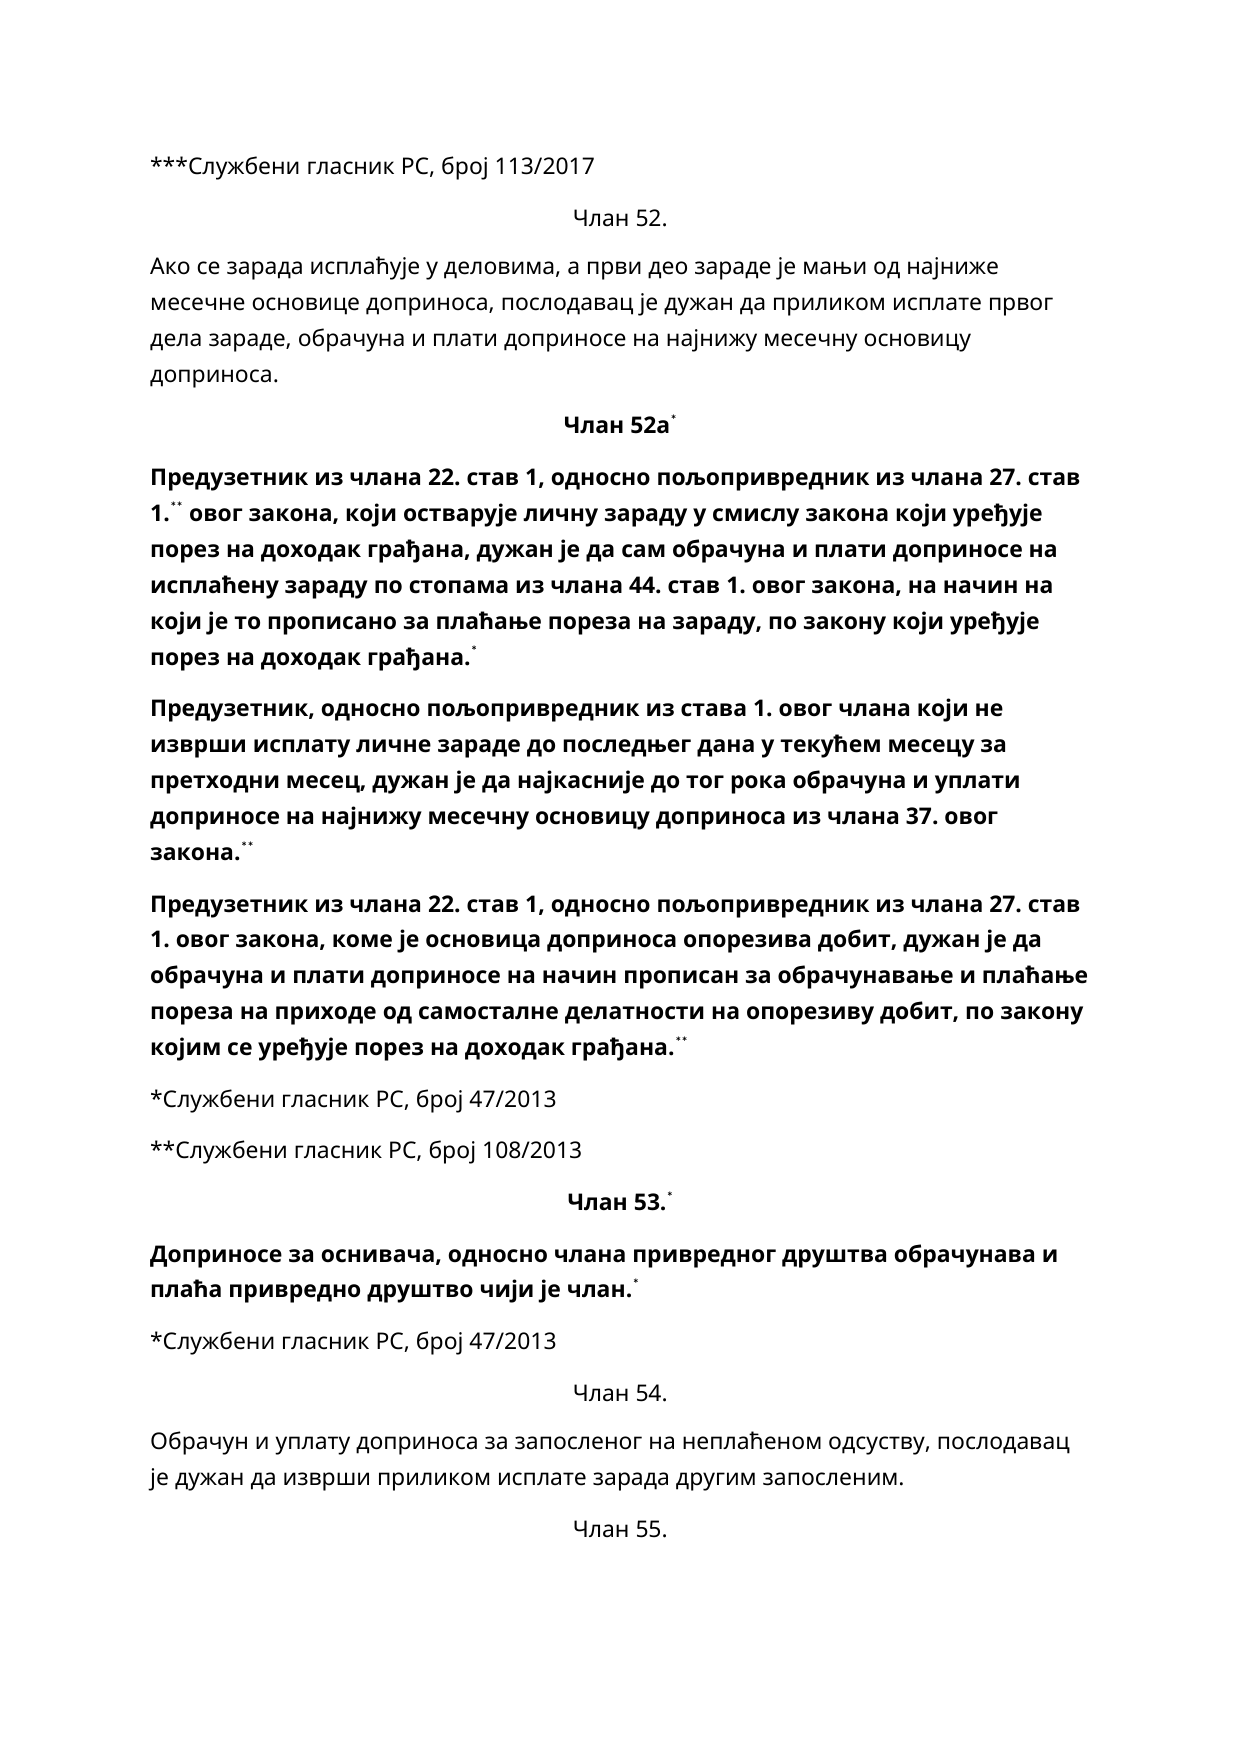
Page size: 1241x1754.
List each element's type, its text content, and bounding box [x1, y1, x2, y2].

text **Службени гласник РС, број 108/2013 [150, 1134, 1090, 1166]
text Предузетник, односно пољопривредник из става 1. овог члана који не изврши исплату личне зараде до последњег дана у текућем месецу за претходни месец, дужан је да најкасније до тог рока обрачуна и уплати доприносе на најнижу месечну основицу доприноса из члана 37. овог закона.** [150, 692, 1090, 867]
text Обрачун и уплату доприноса за запосленог на неплаћеном одсуству, послодавац је дужан да изврши приликом исплате зарада другим запосленим. [150, 1425, 1090, 1492]
text Ако се зарада исплаћује у деловима, а први део зараде је мањи од најниже месечне основице доприноса, послодавац је дужан да приликом исплате првог дела зараде, обрачуна и плати доприносе на најнижу месечну основицу доприноса. [150, 250, 1090, 389]
text Члан 55. [150, 1512, 1090, 1544]
text *Службени гласник РС, број 47/2013 [150, 1325, 1090, 1356]
text Члан 52. [150, 202, 1090, 233]
text Доприносе за оснивача, односно члана привредног друштва обрачунава и плаћа привредно друштво чији је члан.* [150, 1237, 1090, 1305]
text Члан 54. [150, 1377, 1090, 1408]
text Члан 52а* [150, 409, 1090, 441]
text ***Службени гласник РС, број 113/2017 [150, 150, 1090, 181]
text *Службени гласник РС, број 47/2013 [150, 1083, 1090, 1114]
text Предузетник из члана 22. став 1, односно пољопривредник из члана 27. став 1. овог закона, коме је основица доприноса опорезива добит, дужан је да обрачуна и плати доприносе на начин прописан за обрачунавање и плаћање пореза на приходе од самосталне делатности на опорезиву добит, по закону којим се уређује порез на доходак грађана.** [150, 887, 1090, 1062]
text Предузетник из члана 22. став 1, односно пољопривредник из члана 27. став 1.** овог закона, који остварује личну зараду у смислу закона који уређује порез на доходак грађана, дужан је да сам обрачуна и плати доприносе на исплаћену зараду по стопама из члана 44. став 1. овог закона, на начин на који је то прописано за плаћање пореза на зараду, по закону који уређује порез на доходак грађана.* [150, 461, 1090, 672]
text Члан 53.* [150, 1186, 1090, 1217]
